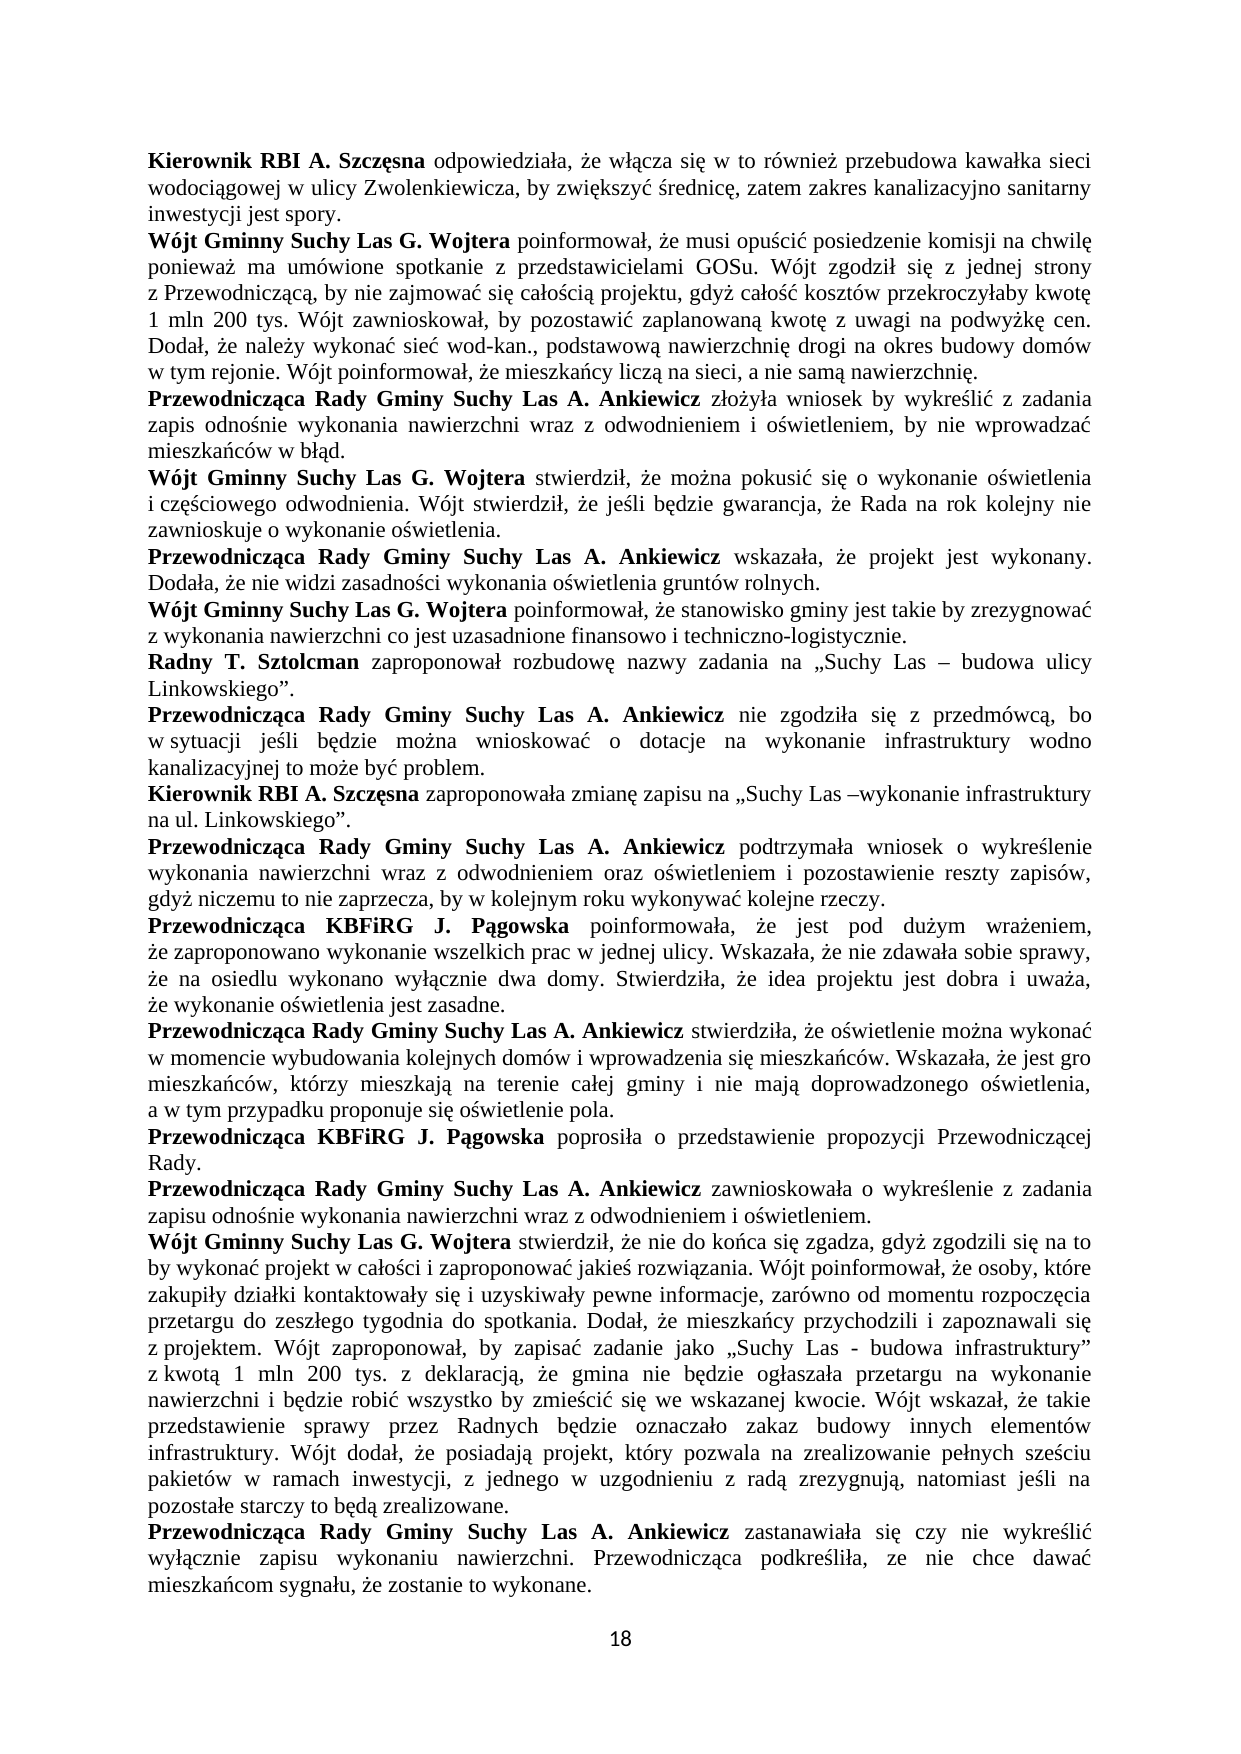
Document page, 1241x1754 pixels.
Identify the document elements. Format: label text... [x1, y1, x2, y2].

text Kierownik RBI A. Szczęsna odpowiedziała, że włącza się w to również przebudowa kawałka sieci wodociągowej w ulicy Zwolenkiewicza, by zwiększyć średnicę, zatem zakres kanalizacyjno sanitarny inwestycji jest spory. [148, 148, 1093, 227]
text Przewodnicząca Rady Gminy Suchy Las A. Ankiewicz złożyła wniosek by wykreślić z zadania zapis odnośnie wykonania nawierzchni wraz z odwodnieniem i oświetleniem, by nie wprowadzać mieszkańców w błąd. [148, 385, 1093, 464]
text Przewodnicząca Rady Gminy Suchy Las A. Ankiewicz wskazała, że projekt jest wykonany. Dodała, że nie widzi zasadności wykonania oświetlenia gruntów rolnych. [148, 543, 1093, 596]
text Wójt Gminny Suchy Las G. Wojtera stwierdził, że można pokusić się o wykonanie oświetlenia i częściowego odwodnienia. Wójt stwierdził, że jeśli będzie gwarancja, że Rada na rok kolejny nie zawnioskuje o wykonanie oświetlenia. [148, 464, 1093, 543]
text Wójt Gminny Suchy Las G. Wojtera poinformował, że stanowisko gminy jest takie by zrezygnować z wykonania nawierzchni co jest uzasadnione finansowo i techniczno-logistycznie. [148, 596, 1093, 648]
text Przewodnicząca KBFiRG J. Pągowska poprosiła o przedstawienie propozycji Przewodniczącej Rady. [148, 1123, 1093, 1175]
text Radny T. Sztolcman zaproponował rozbudowę nazwy zadania na „Suchy Las – budowa ulicy Linkowskiego”. [148, 648, 1093, 701]
text Kierownik RBI A. Szczęsna zaproponowała zmianę zapisu na „Suchy Las –wykonanie infrastruktury na ul. Linkowskiego”. [148, 780, 1093, 833]
text Przewodnicząca Rady Gminy Suchy Las A. Ankiewicz zastanawiała się czy nie wykreślić wyłącznie zapisu wykonaniu nawierzchni. Przewodnicząca podkreśliła, ze nie chce dawać mieszkańcom sygnału, że zostanie to wykonane. [148, 1518, 1093, 1597]
text Przewodnicząca Rady Gminy Suchy Las A. Ankiewicz stwierdziła, że oświetlenie można wykonać w momencie wybudowania kolejnych domów i wprowadzenia się mieszkańców. Wskazała, że jest gro mieszkańców, którzy mieszkają na terenie całej gminy i nie mają doprowadzonego oświetlenia, a w tym przypadku proponuje się oświetlenie pola. [148, 1017, 1093, 1123]
text Przewodnicząca KBFiRG J. Pągowska poinformowała, że jest pod dużym wrażeniem, że zaproponowano wykonanie wszelkich prac w jednej ulicy. Wskazała, że nie zdawała sobie sprawy, że na osiedlu wykonano wyłącznie dwa domy. Stwierdziła, że idea projektu jest dobra i uważa, że wykonanie oświetlenia jest zasadne. [148, 912, 1093, 1017]
text Wójt Gminny Suchy Las G. Wojtera poinformował, że musi opuścić posiedzenie komisji na chwilę ponieważ ma umówione spotkanie z przedstawicielami GOSu. Wójt zgodził się z jednej strony z Przewodniczącą, by nie zajmować się całością projektu, gdyż całość kosztów przekroczyłaby kwotę 1 mln 200 tys. Wójt zawnioskował, by pozostawić zaplanowaną kwotę z uwagi na podwyżkę cen. Dodał, że należy wykonać sieć wod-kan., podstawową nawierzchnię drogi na okres budowy domów w tym rejonie. Wójt poinformował, że mieszkańcy liczą na sieci, a nie samą nawierzchnię. [148, 227, 1093, 385]
text Przewodnicząca Rady Gminy Suchy Las A. Ankiewicz nie zgodziła się z przedmówcą, bo w sytuacji jeśli będzie można wnioskować o dotacje na wykonanie infrastruktury wodno kanalizacyjnej to może być problem. [148, 701, 1093, 780]
text Przewodnicząca Rady Gminy Suchy Las A. Ankiewicz zawnioskowała o wykreślenie z zadania zapisu odnośnie wykonania nawierzchni wraz z odwodnieniem i oświetleniem. [148, 1175, 1093, 1228]
text Przewodnicząca Rady Gminy Suchy Las A. Ankiewicz podtrzymała wniosek o wykreślenie wykonania nawierzchni wraz z odwodnieniem oraz oświetleniem i pozostawienie reszty zapisów, gdyż niczemu to nie zaprzecza, by w kolejnym roku wykonywać kolejne rzeczy. [148, 833, 1093, 912]
text Wójt Gminny Suchy Las G. Wojtera stwierdził, że nie do końca się zgadza, gdyż zgodzili się na to by wykonać projekt w całości i zaproponować jakieś rozwiązania. Wójt poinformował, że osoby, które zakupiły działki kontaktowały się i uzyskiwały pewne informacje, zarówno od momentu rozpoczęcia przetargu do zeszłego tygodnia do spotkania. Dodał, że mieszkańcy przychodzili i zapoznawali się z projektem. Wójt zaproponował, by zapisać zadanie jako „Suchy Las - budowa infrastruktury” z kwotą 1 mln 200 tys. z deklaracją, że gmina nie będzie ogłaszała przetargu na wykonanie nawierzchni i będzie robić wszystko by zmieścić się we wskazanej kwocie. Wójt wskazał, że takie przedstawienie sprawy przez Radnych będzie oznaczało zakaz budowy innych elementów infrastruktury. Wójt dodał, że posiadają projekt, który pozwala na zrealizowanie pełnych sześciu pakietów w ramach inwestycji, z jednego w uzgodnieniu z radą zrezygnują, natomiast jeśli na pozostałe starczy to będą zrealizowane. [148, 1228, 1093, 1518]
